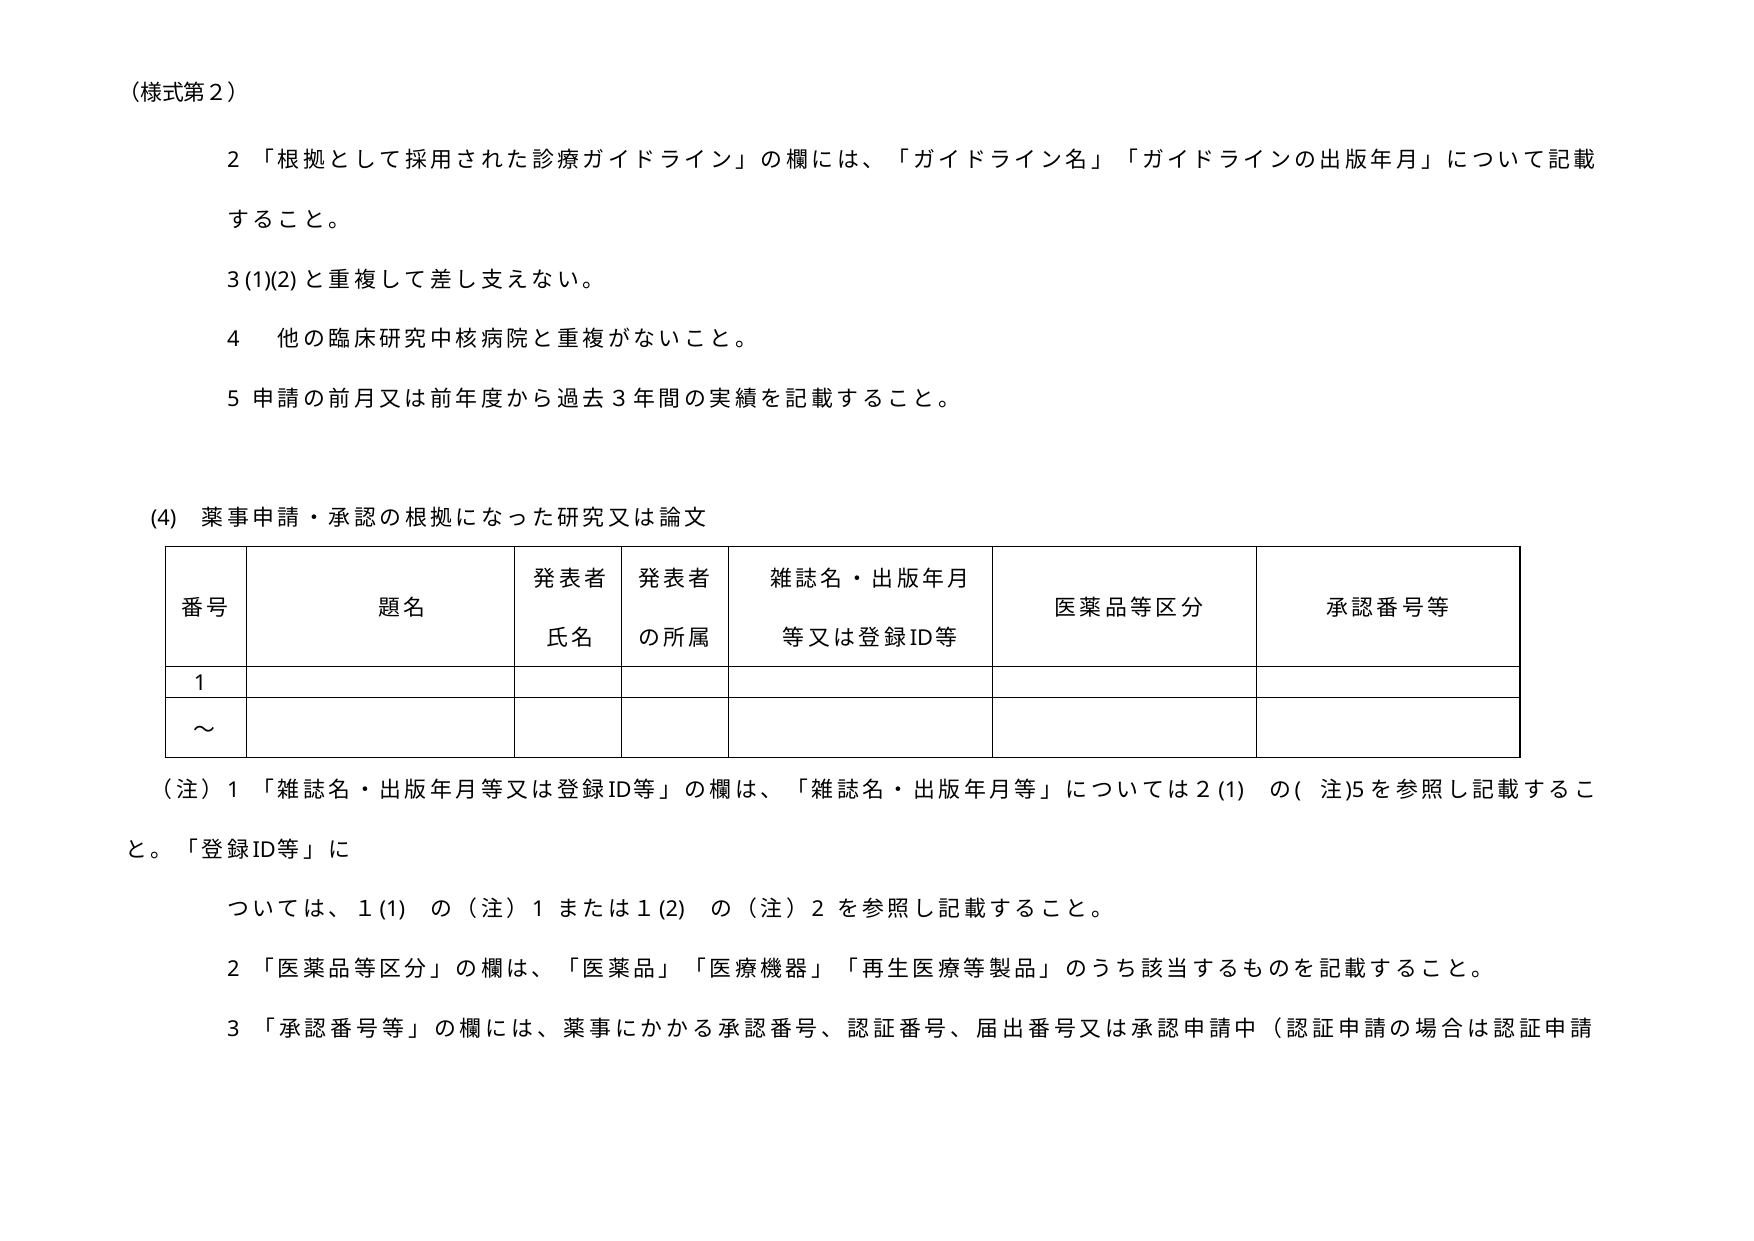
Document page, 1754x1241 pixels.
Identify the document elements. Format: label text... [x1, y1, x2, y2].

text 2 「根拠として採用された診療ガイドライン」の欄には、「ガイドライン名」「ガイドラインの出版年月」について記載すること。 [214, 128, 1599, 248]
table_header 題名 [247, 547, 514, 666]
table_cell [1257, 698, 1519, 757]
text 4 他の臨床研究中核病院と重複がないこと。 [214, 307, 1599, 367]
table_cell [993, 698, 1256, 757]
table_cell [993, 667, 1256, 697]
text 2 「医薬品等区分」の欄は、「医薬品」「医療機器」「再生医療等製品」のうち該当するものを記載すること。 [214, 937, 1599, 997]
table_cell ～ [166, 698, 246, 757]
table_cell [515, 667, 621, 697]
table_header 雑誌名・出版年月等又は登録ID等 [729, 547, 992, 666]
table_cell [622, 667, 728, 697]
table_cell [515, 698, 621, 757]
table_cell [729, 698, 992, 757]
table_header 番号 [166, 547, 246, 666]
text 3 (1)(2)と重複して差し支えない。 [125, 248, 1599, 307]
text ついては、１(1)の（注）1または１(2)の（注）2を参照し記載すること。 [125, 877, 1599, 937]
table_cell [247, 667, 514, 697]
table_cell [1257, 667, 1519, 697]
table_header 医薬品等区分 [993, 547, 1256, 666]
table_header 発表者の所属 [622, 547, 728, 666]
table_header 発表者氏名 [515, 547, 621, 666]
text 5 申請の前月又は前年度から過去３年間の実績を記載すること。 [214, 367, 1599, 426]
text （注）1 「雑誌名・出版年月等又は登録ID等」の欄は、「雑誌名・出版年月等」については２(1)の(注)5を参照し記載すること。「登録ID等」に [125, 758, 1599, 877]
text (4) 薬事申請・承認の根拠になった研究又は論文 [140, 486, 1599, 546]
table_cell [729, 667, 992, 697]
table_cell 1 [166, 667, 246, 697]
table_header 承認番号等 [1257, 547, 1519, 666]
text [214, 997, 1599, 1056]
table_cell [247, 698, 514, 757]
table_cell [622, 698, 728, 757]
